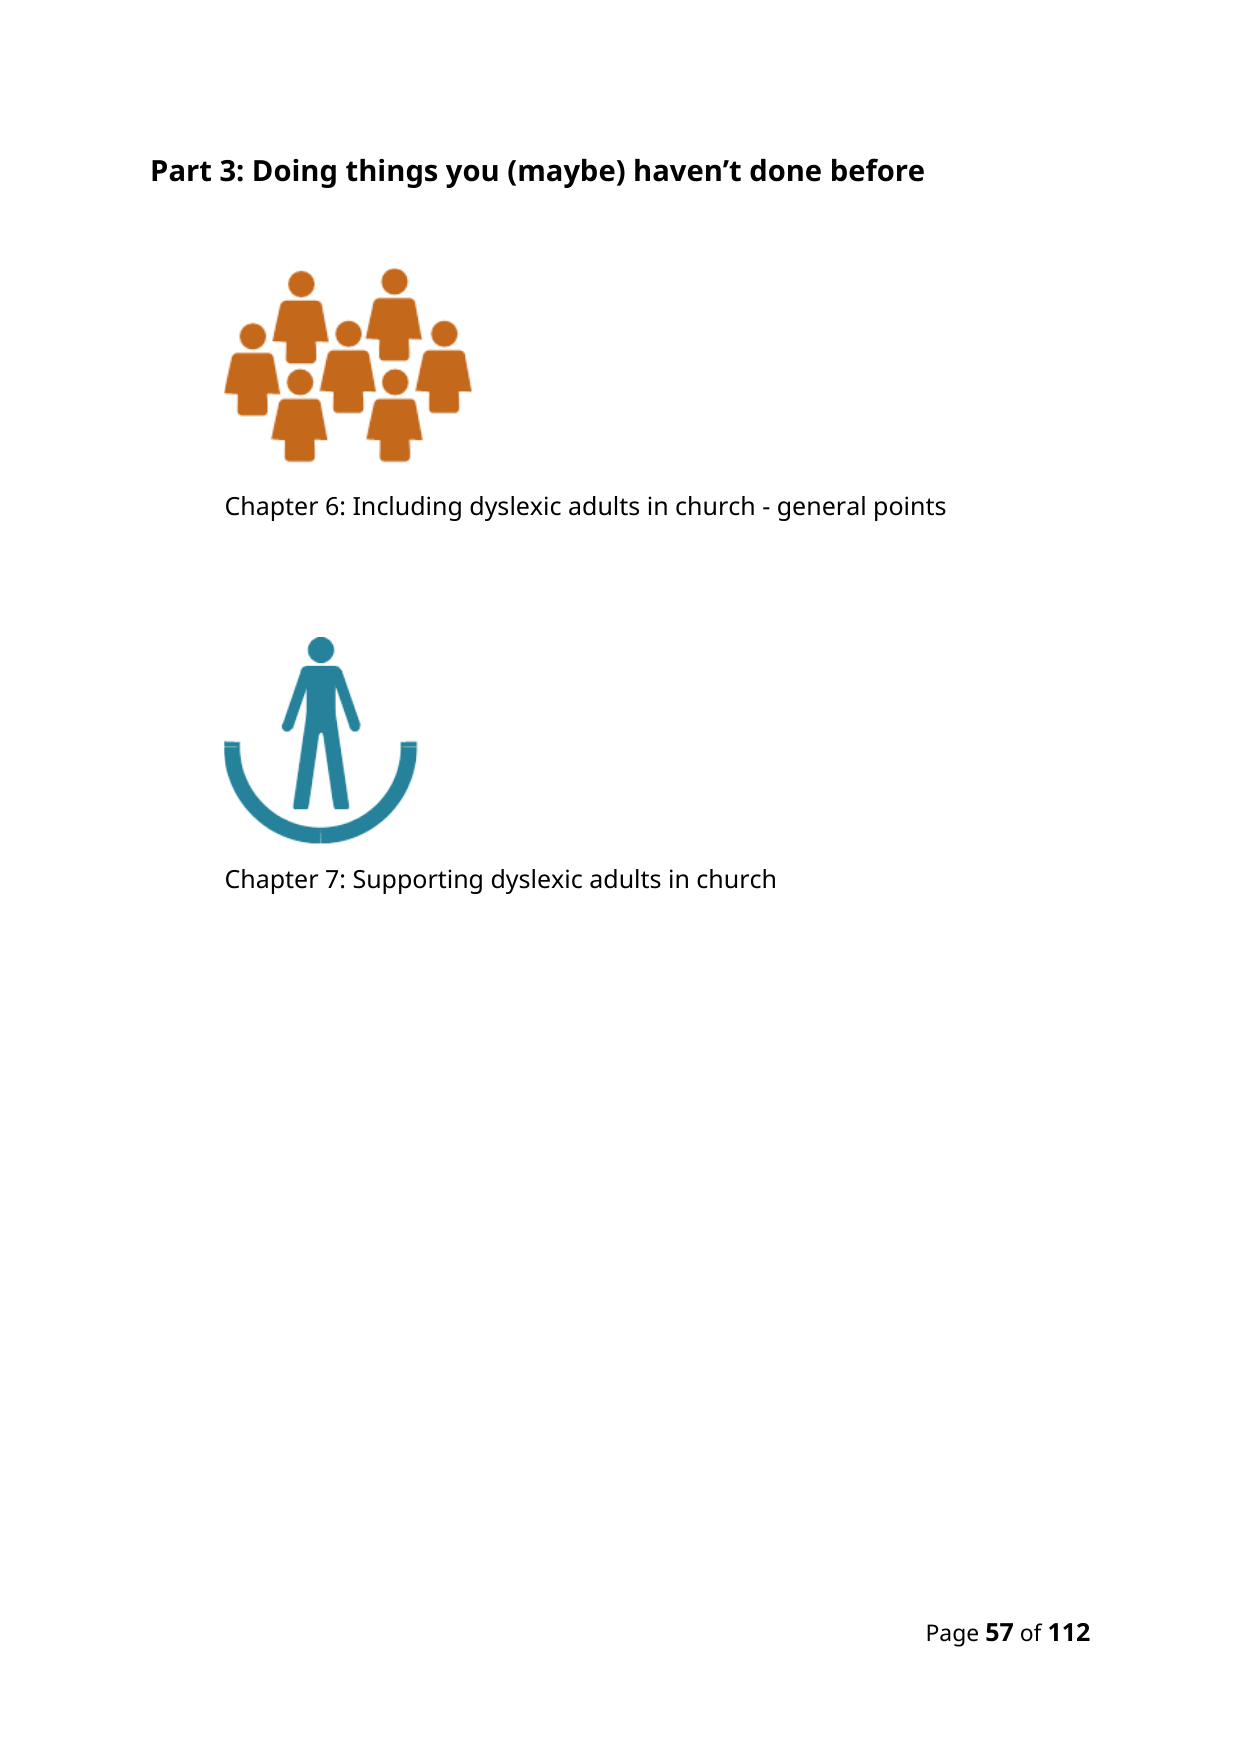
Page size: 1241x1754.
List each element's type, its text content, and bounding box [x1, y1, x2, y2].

list Chapter 7: Supporting dyslexic adults in church [224, 862, 1090, 896]
list Chapter 6: Including dyslexic adults in church - general points [224, 489, 1090, 523]
subtitle Part 3: Doing things you (maybe) haven’t done before [150, 150, 1090, 190]
